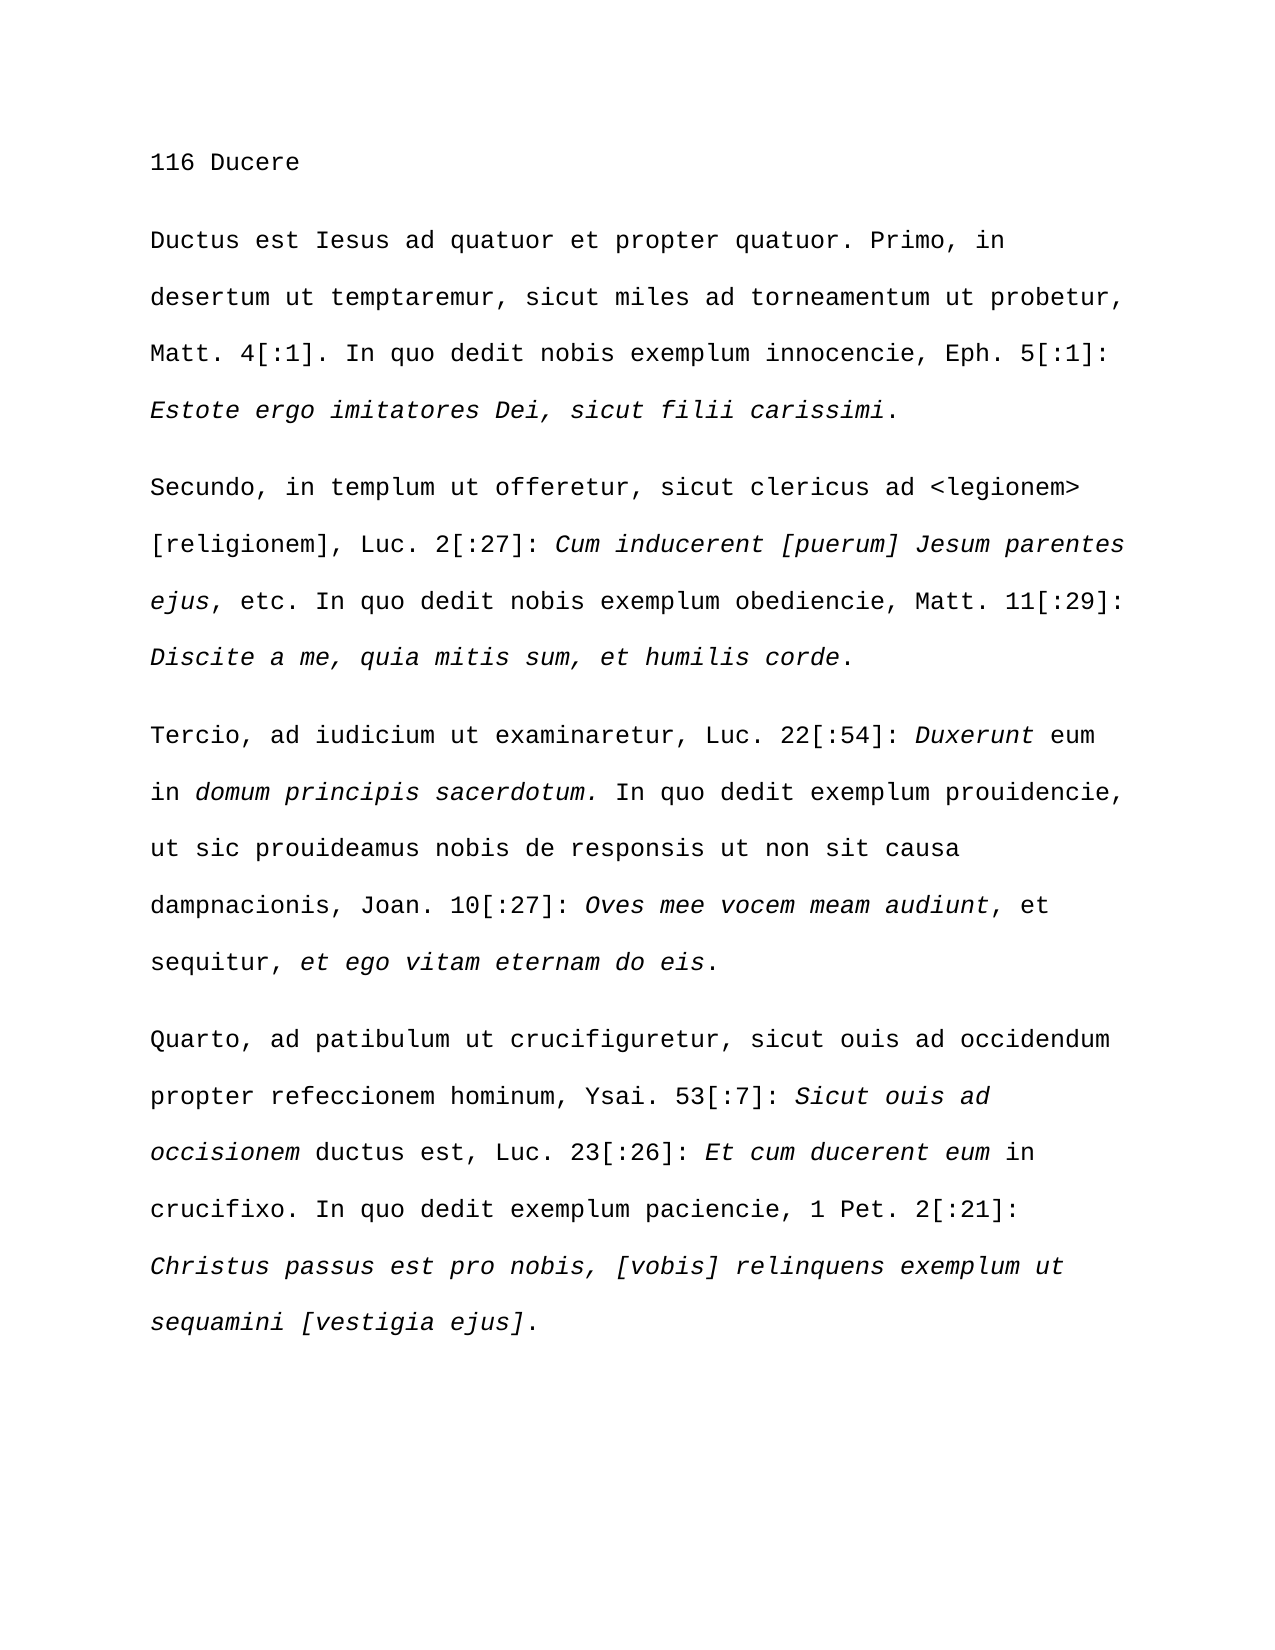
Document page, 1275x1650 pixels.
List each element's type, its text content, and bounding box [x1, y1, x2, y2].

text 116 Ducere [150, 150, 1125, 178]
text Tercio, ad iudicium ut examinaretur, Luc. 22[:54]: Duxerunt eum in domum principis sacerdotum. In quo dedit exemplum prouidencie, ut sic prouideamus nobis de responsis ut non sit causa dampnacionis, Joan. 10[:27]: Oves mee vocem meam audiunt, et sequitur, et ego vitam eternam do eis. [150, 722, 1125, 977]
text Secundo, in templum ut offeretur, sicut clericus ad <legionem> [religionem], Luc. 2[:27]: Cum inducerent [puerum] Jesum parentes ejus, etc. In quo dedit nobis exemplum obediencie, Matt. 11[:29]: Discite a me, quia mitis sum, et humilis corde. [150, 475, 1125, 673]
text Quarto, ad patibulum ut crucifiguretur, sicut ouis ad occidendum propter refeccionem hominum, Ysai. 53[:7]: Sicut ouis ad occisionem ductus est, Luc. 23[:26]: Et cum ducerent eum in crucifixo. In quo dedit exemplum paciencie, 1 Pet. 2[:21]: Christus passus est pro nobis, [vobis] relinquens exemplum ut sequamini [vestigia ejus]. [150, 1027, 1125, 1338]
text Ductus est Iesus ad quatuor et propter quatuor. Primo, in desertum ut temptaremur, sicut miles ad torneamentum ut probetur, Matt. 4[:1]. In quo dedit nobis exemplum innocencie, Eph. 5[:1]: Estote ergo imitatores Dei, sicut filii carissimi. [150, 227, 1125, 426]
